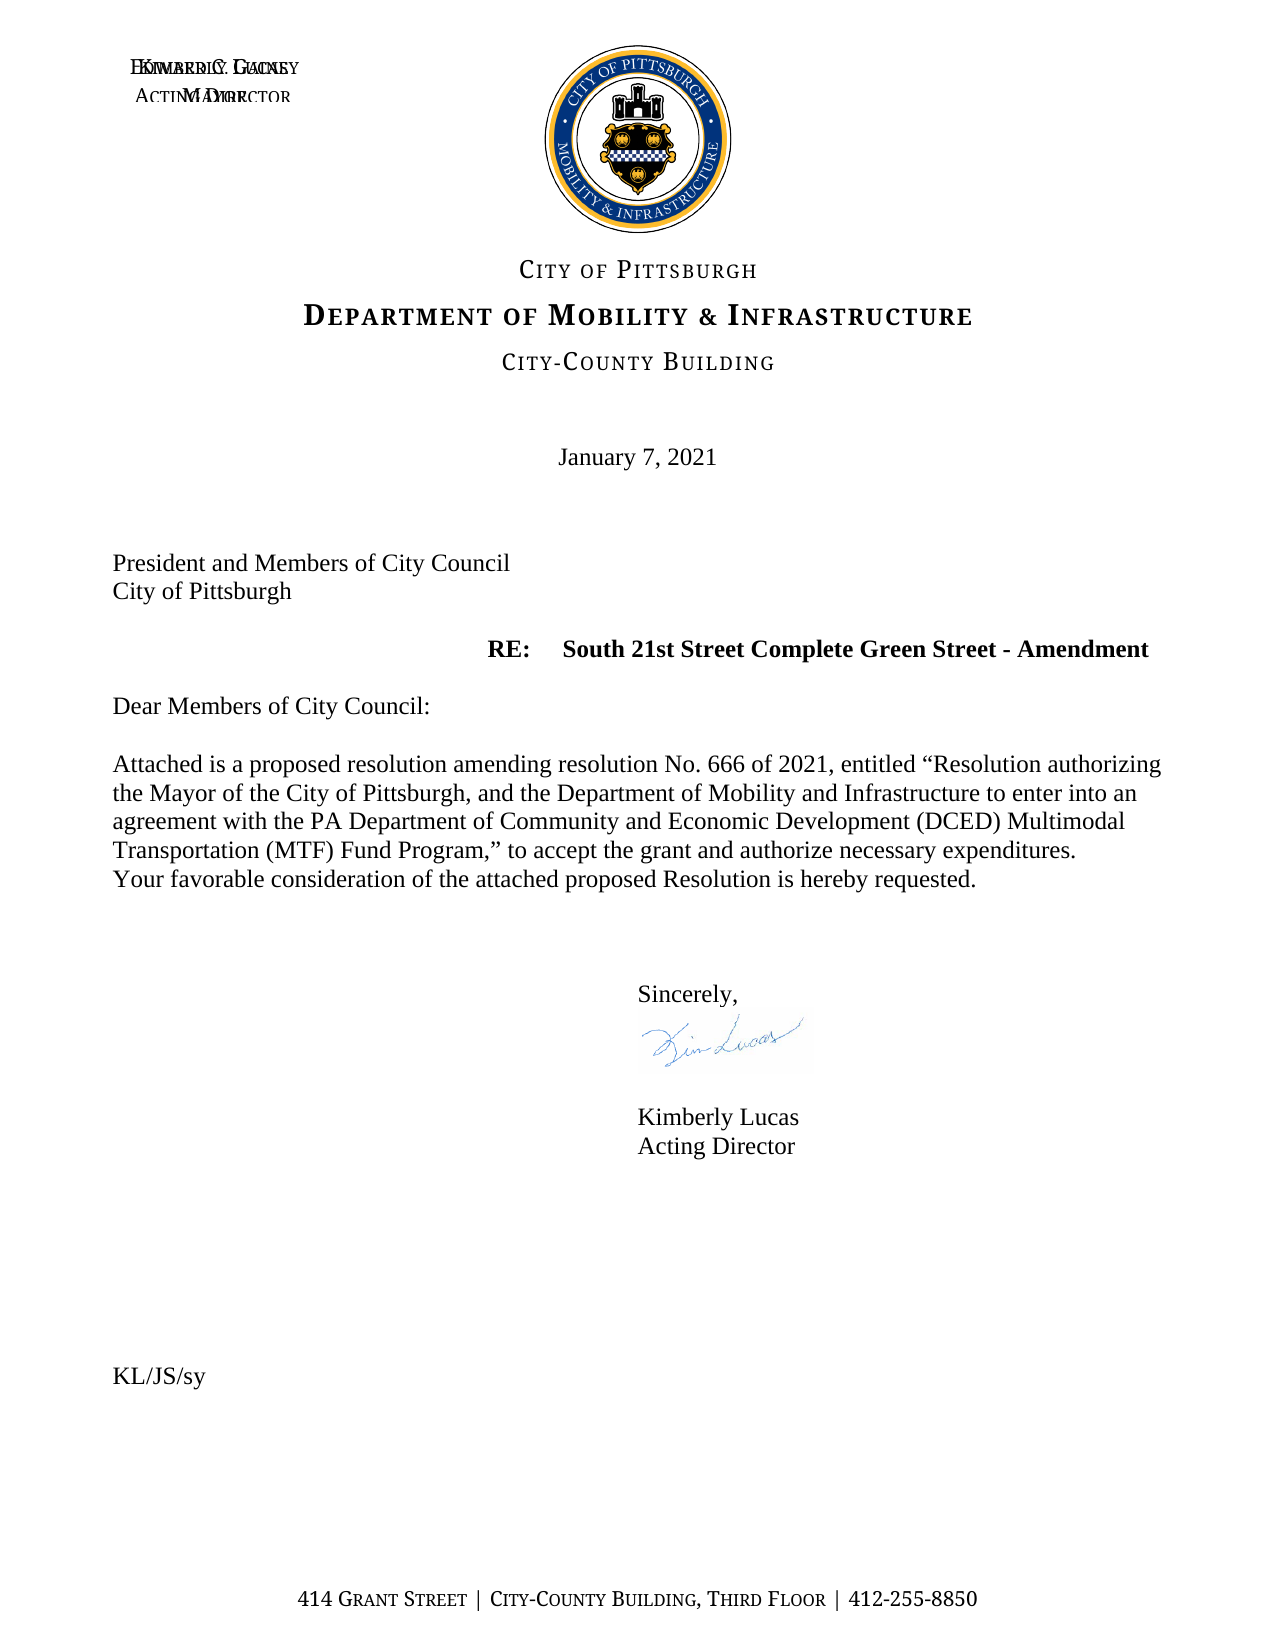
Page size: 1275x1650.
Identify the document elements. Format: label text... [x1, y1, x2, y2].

text Attached is a proposed resolution amending resolution No. 666 of 2021, entitled “Resolution authorizing the Mayor of the City of Pittsburgh, and the Department of Mobility and Infrastructure to enter into an agreement with the PA Department of Community and Economic Development (DCED) Multimodal Transportation (MTF) Fund Program,” to accept the grant and authorize necessary expenditures. [112, 749, 1162, 864]
subtitle January 7, 2021 [112, 442, 1162, 471]
text Your favorable consideration of the attached proposed Resolution is hereby requested. [112, 864, 1162, 893]
text Sincerely, [112, 979, 1162, 1008]
picture [637, 1007, 814, 1074]
text City of Pittsburgh [112, 576, 1162, 605]
picture [543, 45, 732, 234]
text Acting Director [112, 1131, 1162, 1159]
text Kimberly Lucas [112, 1102, 1162, 1131]
text KL/JS/sy [112, 1361, 1162, 1389]
text RE: South 21st Street Complete Green Street - Amendment [112, 634, 1162, 663]
text President and Members of City Council [112, 548, 1162, 576]
text Dear Members of City Council: [112, 691, 1162, 720]
